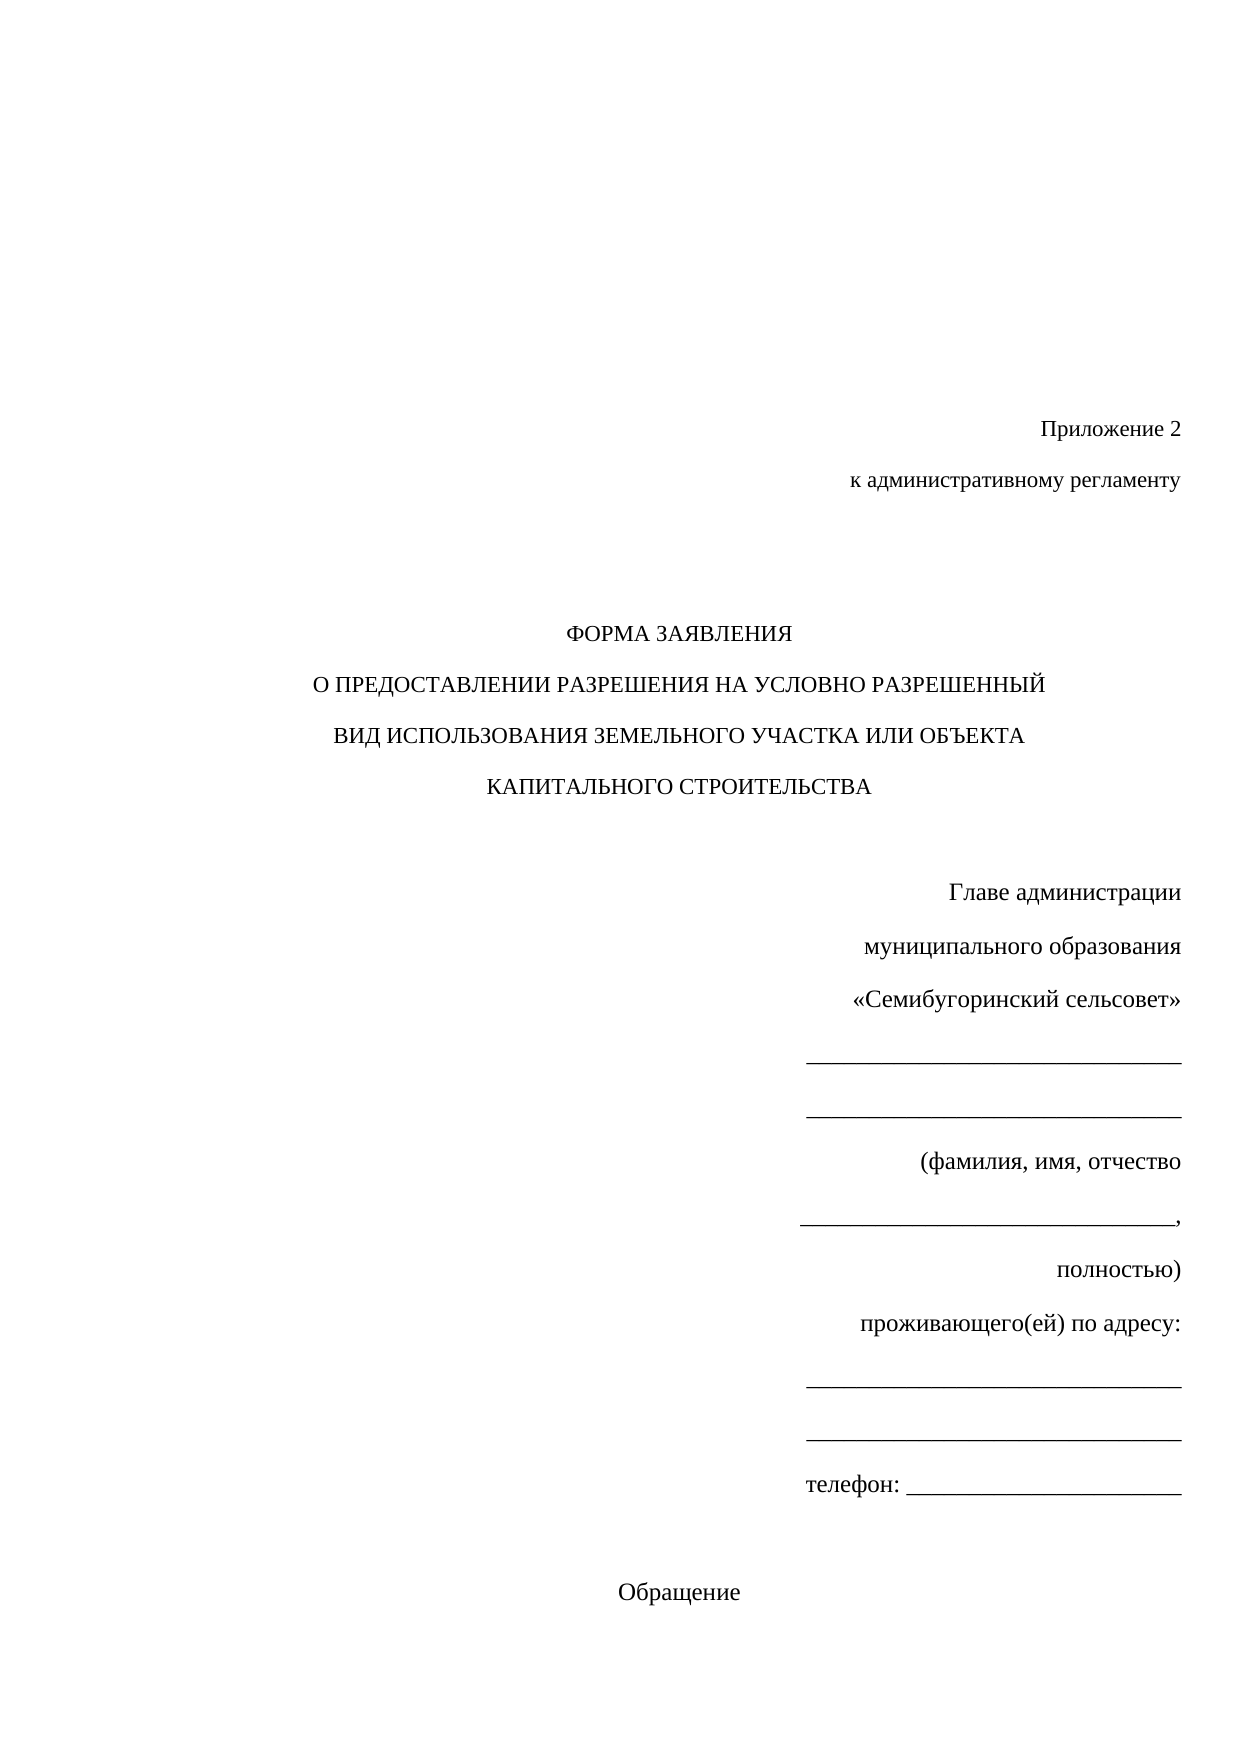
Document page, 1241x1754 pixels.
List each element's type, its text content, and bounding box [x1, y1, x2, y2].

text Приложение 2 [177, 416, 1181, 442]
text Обращение [177, 1577, 1181, 1606]
text ВИД ИСПОЛЬЗОВАНИЯ ЗЕМЕЛЬНОГО УЧАСТКА ИЛИ ОБЪЕКТА [177, 722, 1181, 748]
text ______________________________ [177, 1362, 1181, 1390]
text ______________________________ [177, 1415, 1181, 1444]
text ______________________________, [177, 1200, 1181, 1229]
text проживающего(ей) по адресу: [177, 1308, 1181, 1336]
text ______________________________ [177, 1038, 1181, 1067]
text О ПРЕДОСТАВЛЕНИИ РАЗРЕШЕНИЯ НА УСЛОВНО РАЗРЕШЕННЫЙ [177, 671, 1181, 697]
text (фамилия, имя, отчество [177, 1146, 1181, 1175]
text ФОРМА ЗАЯВЛЕНИЯ [177, 620, 1181, 646]
text к административному регламенту [177, 467, 1181, 493]
text КАПИТАЛЬНОГО СТРОИТЕЛЬСТВА [177, 773, 1181, 799]
text полностью) [177, 1254, 1181, 1283]
text ______________________________ [753, 1092, 1181, 1121]
text телефон: ______________________ [177, 1469, 1181, 1498]
text Главе администрации [177, 877, 1181, 906]
text «Семибугоринский сельсовет» [177, 984, 1181, 1013]
text муниципального образования [177, 931, 1181, 959]
